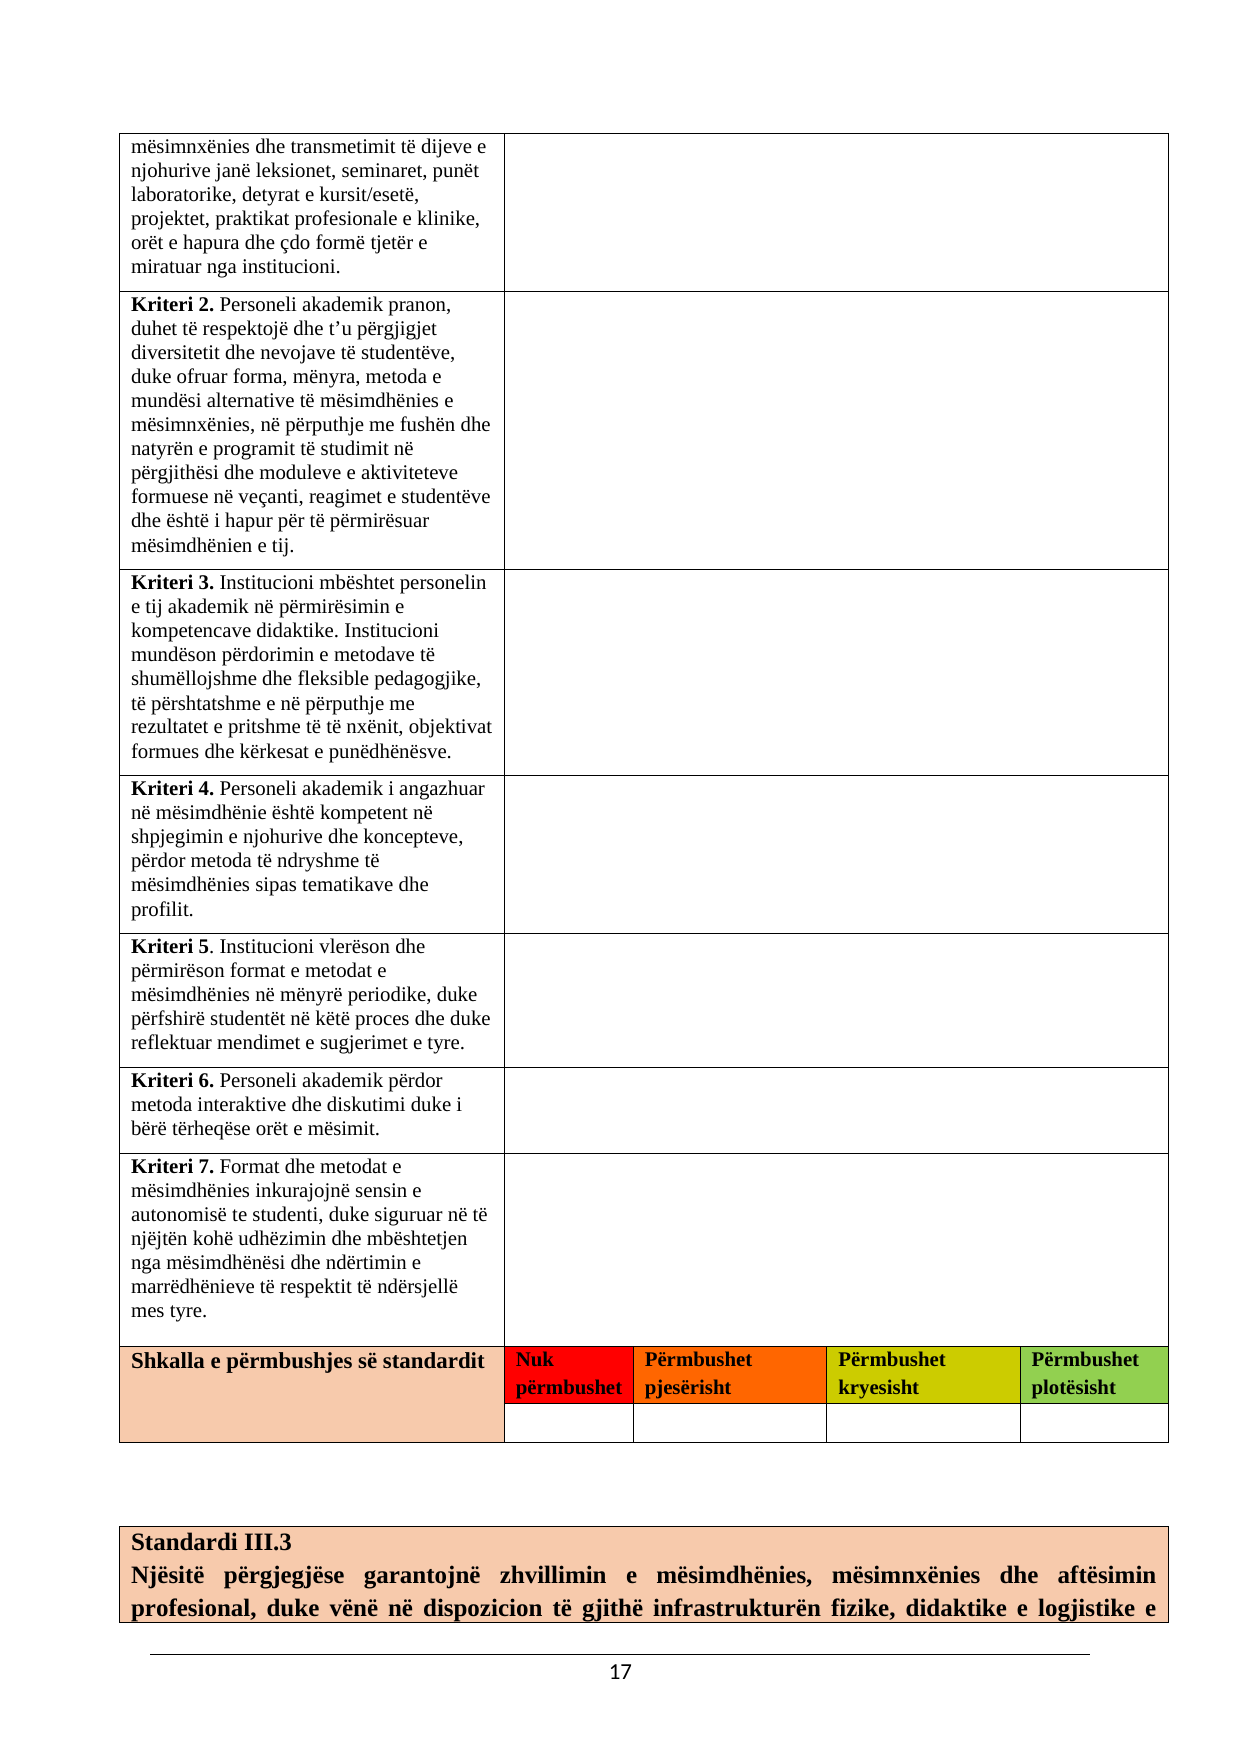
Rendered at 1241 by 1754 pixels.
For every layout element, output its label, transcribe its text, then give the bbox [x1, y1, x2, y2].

table_cell Kriteri 6. Personeli akademik përdor metoda interaktive dhe diskutimi duke i bërë tërheqëse orët e mësimit. [120, 1068, 504, 1153]
table_cell [505, 134, 1168, 291]
table_cell Shkalla e përmbushjes së standardit [120, 1347, 504, 1442]
table_cell [827, 1404, 1020, 1442]
table_cell Përmbushet plotësisht [1021, 1347, 1168, 1403]
table_cell Nuk përmbushet [505, 1347, 633, 1403]
table_cell [505, 934, 1168, 1067]
table_cell [634, 1404, 826, 1442]
table_cell Kriteri 2. Personeli akademik pranon, duhet të respektojë dhe t’u përgjigjet diversitetit dhe nevojave të studentëve, duke ofruar forma, mënyra, metoda e mundësi alternative të mësimdhënies e mësimnxënies, në përputhje me fushën dhe natyrën e programit të studimit në përgjithësi dhe moduleve e aktiviteteve formuese në veçanti, reagimet e studentëve dhe është i hapur për të përmirësuar mësimdhënien e tij. [120, 292, 504, 569]
table_cell [505, 292, 1168, 569]
table_cell Kriteri 5. Institucioni vlerëson dhe përmirëson format e metodat e mësimdhënies në mënyrë periodike, duke përfshirë studentët në këtë proces dhe duke reflektuar mendimet e sugjerimet e tyre. [120, 934, 504, 1067]
table_cell Përmbushet pjesërisht [634, 1347, 826, 1403]
table_cell [505, 1154, 1168, 1346]
table_cell Kriteri 3. Institucioni mbështet personelin e tij akademik në përmirësimin e kompetencave didaktike. Institucioni mundëson përdorimin e metodave të shumëllojshme dhe fleksible pedagogjike, të përshtatshme e në përputhje me rezultatet e pritshme të të nxënit, objektivat formues dhe kërkesat e punëdhënësve. [120, 570, 504, 775]
table_cell [505, 1068, 1168, 1153]
table_cell Kriteri 7. Format dhe metodat e mësimdhënies inkurajojnë sensin e autonomisë te studenti, duke siguruar në të njëjtën kohë udhëzimin dhe mbështetjen nga mësimdhënësi dhe ndërtimin e marrëdhënieve të respektit të ndërsjellë mes tyre. [120, 1154, 504, 1346]
table_cell [505, 1404, 633, 1442]
table_cell [505, 570, 1168, 775]
table_cell [505, 776, 1168, 933]
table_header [120, 1527, 1168, 1622]
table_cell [120, 134, 504, 291]
table_cell Kriteri 4. Personeli akademik i angazhuar në mësimdhënie është kompetent në shpjegimin e njohurive dhe koncepteve, përdor metoda të ndryshme të mësimdhënies sipas tematikave dhe profilit. [120, 776, 504, 933]
table_cell Përmbushet kryesisht [827, 1347, 1020, 1403]
table_cell [1021, 1404, 1168, 1442]
